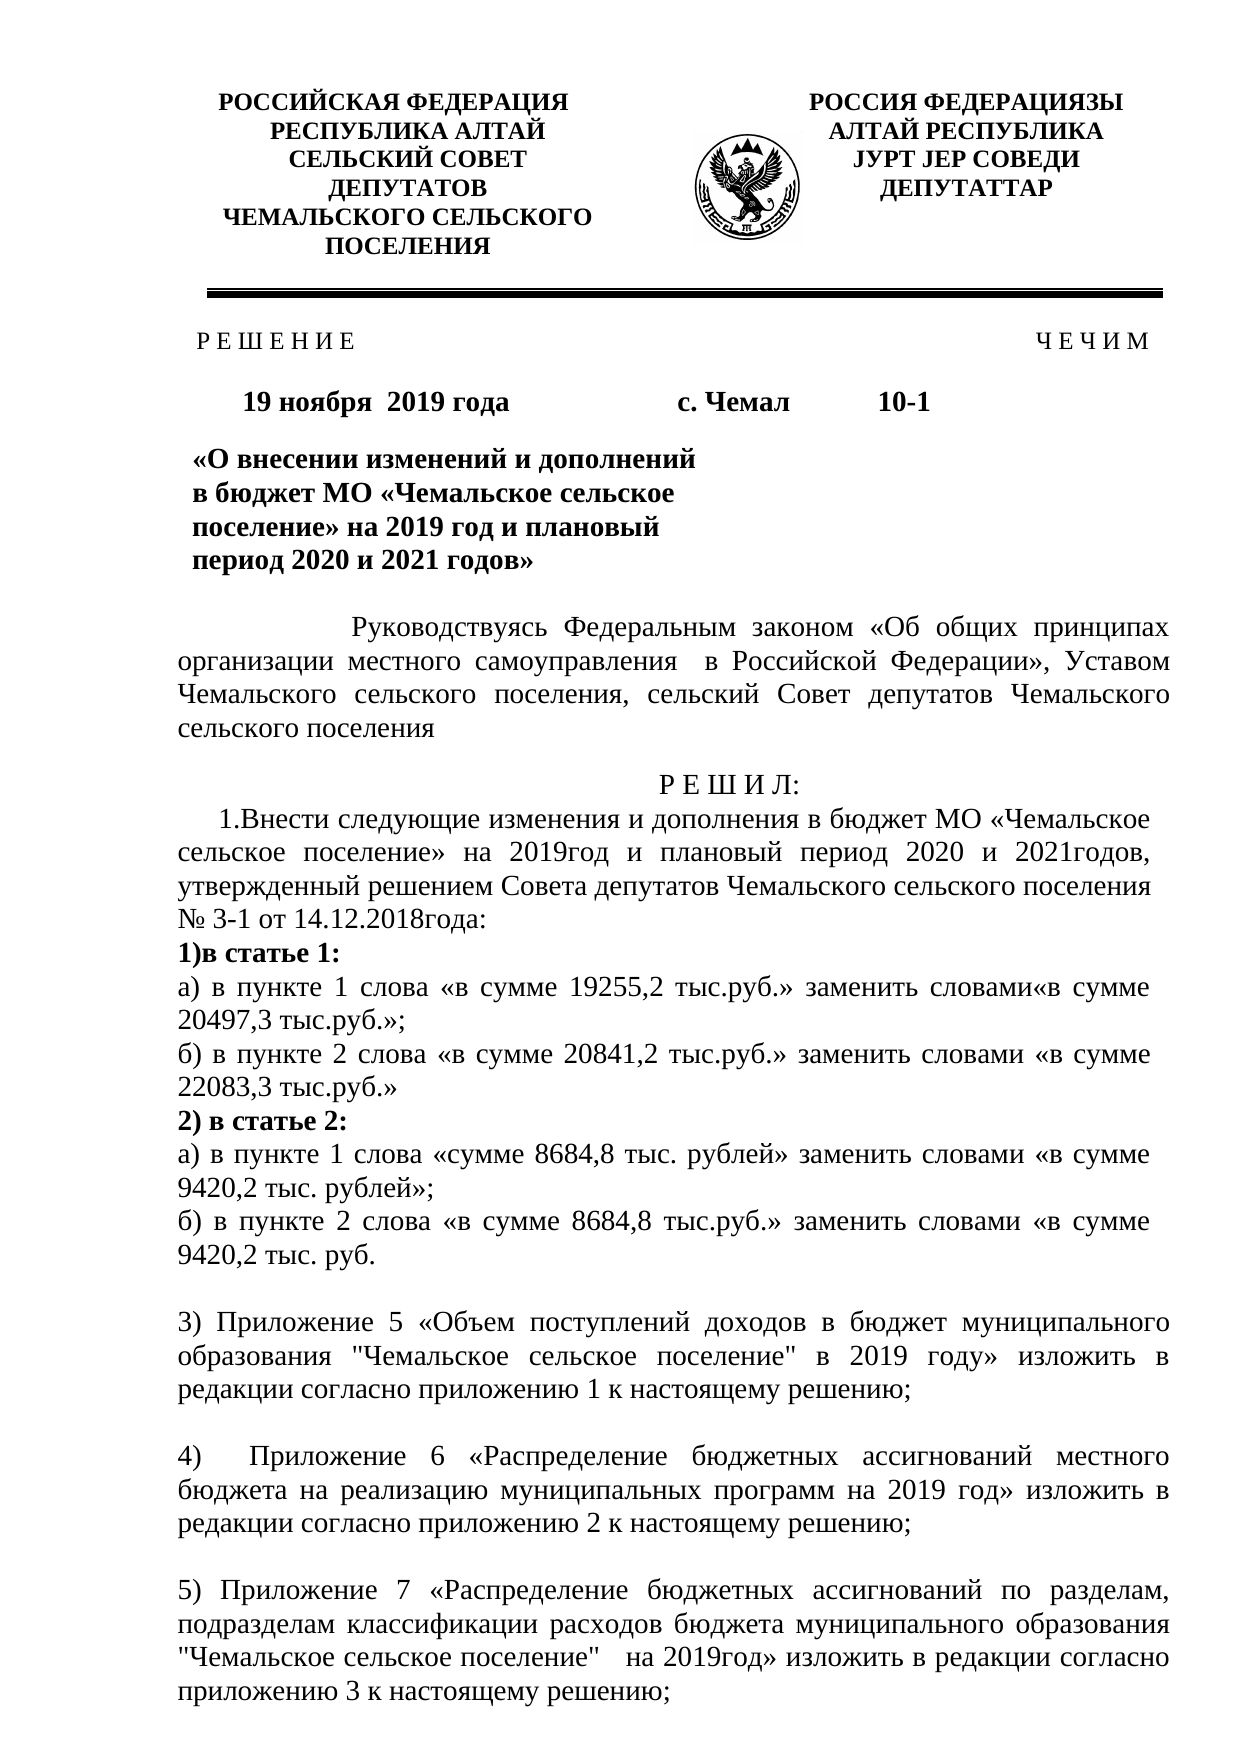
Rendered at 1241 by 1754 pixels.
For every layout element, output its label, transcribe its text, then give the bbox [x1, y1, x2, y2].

text 19 ноября 2019 года с. Чемал 10-1 [177, 384, 1152, 417]
list 1.Внести следующие изменения и дополнения в бюджет МО «Чемальское сельское поселение» на 2019год и плановый период 2020 и 2021годов, утвержденный решением Совета депутатов Чемальского сельского поселения № 3-1 от 14.12.2018года: [177, 801, 1152, 935]
text a) в пункте 1 слова «в сумме 19255,2 тыс.руб.» заменить словами«в сумме 20497,3 тыс.руб.»; [177, 969, 1152, 1036]
text б) в пункте 2 слова «в сумме 20841,2 тыс.руб.» заменить словами «в сумме 22083,3 тыс.руб.» [177, 1036, 1152, 1103]
text 4) Приложение 6 «Распределение бюджетных ассигнований местного бюджета на реализацию муниципальных программ на 2019 год» изложить в редакции согласно приложению 2 к настоящему решению; [177, 1438, 1171, 1539]
text в бюджет МО «Чемальское сельское [177, 475, 1152, 509]
table_header РОССИЯ ФЕДЕРАЦИЯЗЫ АЛТАЙ РЕСПУБЛИКА JУРТ JЕР СОВЕДИ ДЕПУТАТТАР [770, 87, 1163, 288]
text 1)в статье 1: [177, 935, 1152, 969]
text Руководствуясь Федеральным законом «Об общих принципах организации местного самоуправления в Российской Федерации», Уставом Чемальского сельского поселения, сельский Совет депутатов Чемальского сельского поселения [177, 609, 1171, 743]
list б) в пункте 2 слова «в сумме 8684,8 тыс.руб.» заменить словами «в сумме 9420,2 тыс. руб. [177, 1203, 1152, 1271]
text «О внесении изменений и дополнений [177, 442, 1152, 475]
text 2) в статье 2: [177, 1103, 1152, 1136]
text поселение» на 2019 год и плановый [177, 509, 1152, 542]
text Р Е Ш И Л: [177, 767, 1171, 801]
text 3) Приложение 5 «Объем поступлений доходов в бюджет муниципального образования "Чемальское сельское поселение" в 2019 году» изложить в редакции согласно приложению 1 к настоящему решению; [177, 1304, 1171, 1405]
text период 2020 и 2021 годов» [177, 542, 1152, 576]
table_header РОССИЙСКАЯ ФЕДЕРАЦИЯ РЕСПУБЛИКА АЛТАЙ СЕЛЬСКИЙ СОВЕТ ДЕПУТАТОВ ЧЕМАЛЬСКОГО СЕЛЬСКОГО ПОСЕЛЕНИЯ [207, 87, 608, 288]
table_header [609, 87, 769, 288]
text 5) Приложение 7 «Распределение бюджетных ассигнований по разделам, подразделам классификации расходов бюджета муниципального образования "Чемальское сельское поселение" на 2019год» изложить в редакции согласно приложению 3 к настоящему решению; [177, 1572, 1171, 1707]
list а) в пункте 1 слова «сумме 8684,8 тыс. рублей» заменить словами «в сумме 9420,2 тыс. рублей»; [177, 1136, 1152, 1203]
subtitle Р Е Ш Е Н И Е Ч Е Ч И М [177, 326, 1152, 355]
picture [691, 131, 805, 245]
